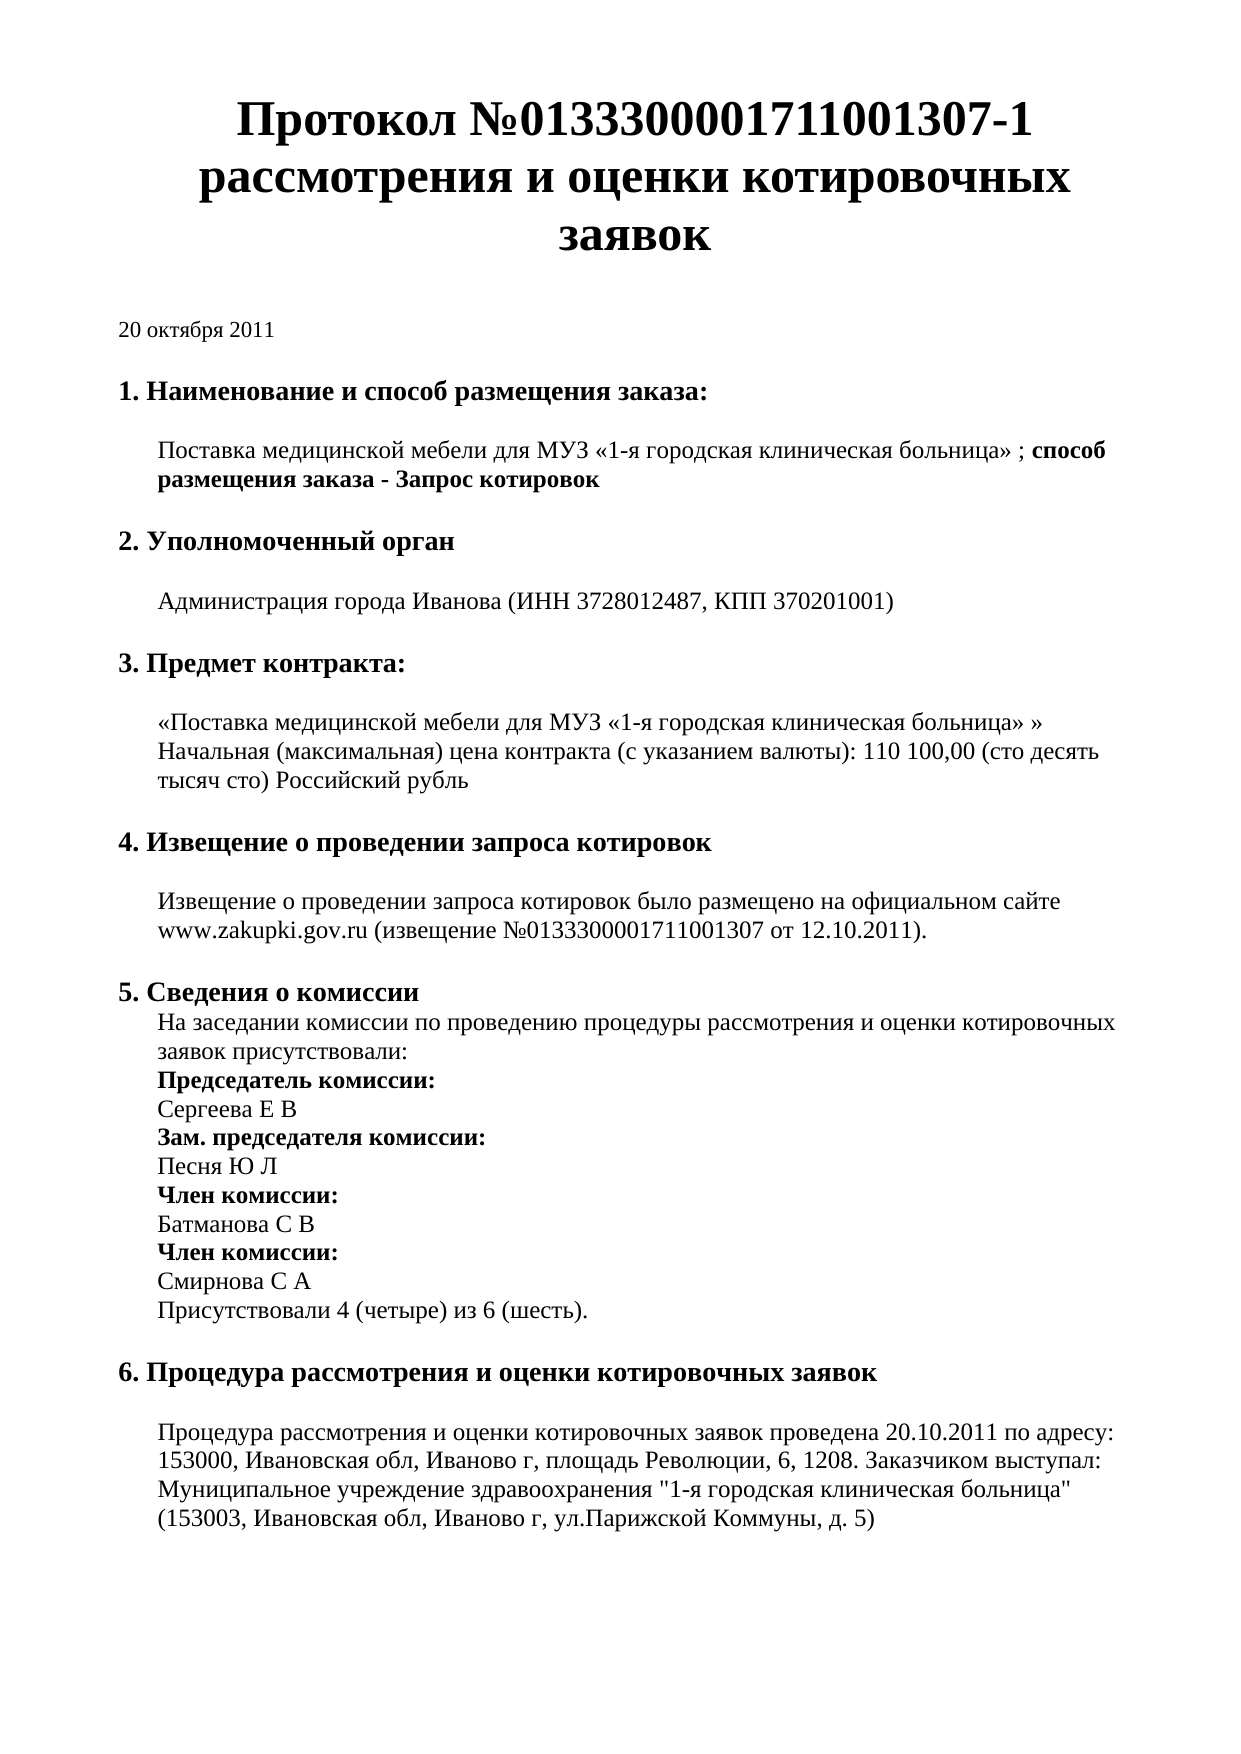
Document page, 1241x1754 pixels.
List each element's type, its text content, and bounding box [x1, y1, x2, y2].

subtitle 6. Процедура рассмотрения и оценки котировочных заявок [118, 1355, 1152, 1387]
subtitle 5. Сведения о комиссии [118, 975, 1152, 1007]
subtitle 3. Предмет контракта: [118, 646, 1152, 678]
text Администрация города Иванова (ИНН 3728012487, КПП 370201001) [157, 586, 1152, 614]
text Член комиссии: Батманова С В [157, 1180, 1152, 1237]
text На заседании комиссии по проведению процедуры рассмотрения и оценки котировочных заявок присутствовали: [157, 1007, 1152, 1065]
text Член комиссии: Смирнова С А [157, 1237, 1152, 1295]
subtitle 1. Наименование и способ размещения заказа: [118, 374, 1152, 406]
text Зам. председателя комиссии: Песня Ю Л [157, 1122, 1152, 1180]
text «Поставка медицинской мебели для МУЗ «1-я городская клиническая больница» » Начальная (максимальная) цена контракта (с указанием валюты): 110 100,00 (сто десять тысяч сто) Российский рубль [157, 707, 1152, 793]
text Поставка медицинской мебели для МУЗ «1-я городская клиническая больница» ; способ размещения заказа - Запрос котировок [157, 435, 1152, 493]
text Присутствовали 4 (четыре) из 6 (шесть). [157, 1295, 1152, 1324]
text Процедура рассмотрения и оценки котировочных заявок проведена 20.10.2011 по адресу: 153000, Ивановская обл, Иваново г, площадь Революции, 6, 1208. Заказчиком выступал: Муниципальное учреждение здравоохранения "1-я городская клиническая больница" (153003, Ивановская обл, Иваново г, ул.Парижской Коммуны, д. 5) [157, 1417, 1152, 1532]
subtitle 4. Извещение о проведении запроса котировок [118, 825, 1152, 857]
text Протокол №0133300001711001307-1 [118, 89, 1152, 146]
text Извещение о проведении запроса котировок было размещено на официальном сайте www.zakupki.gov.ru (извещение №0133300001711001307 от 12.10.2011). [157, 886, 1152, 944]
subtitle 2. Уполномоченный орган [118, 524, 1152, 557]
text рассмотрения и оценки котировочных заявок [118, 146, 1152, 261]
text 20 октября 2011 [118, 290, 1152, 343]
text Председатель комиссии: Сергеева Е В [157, 1065, 1152, 1122]
